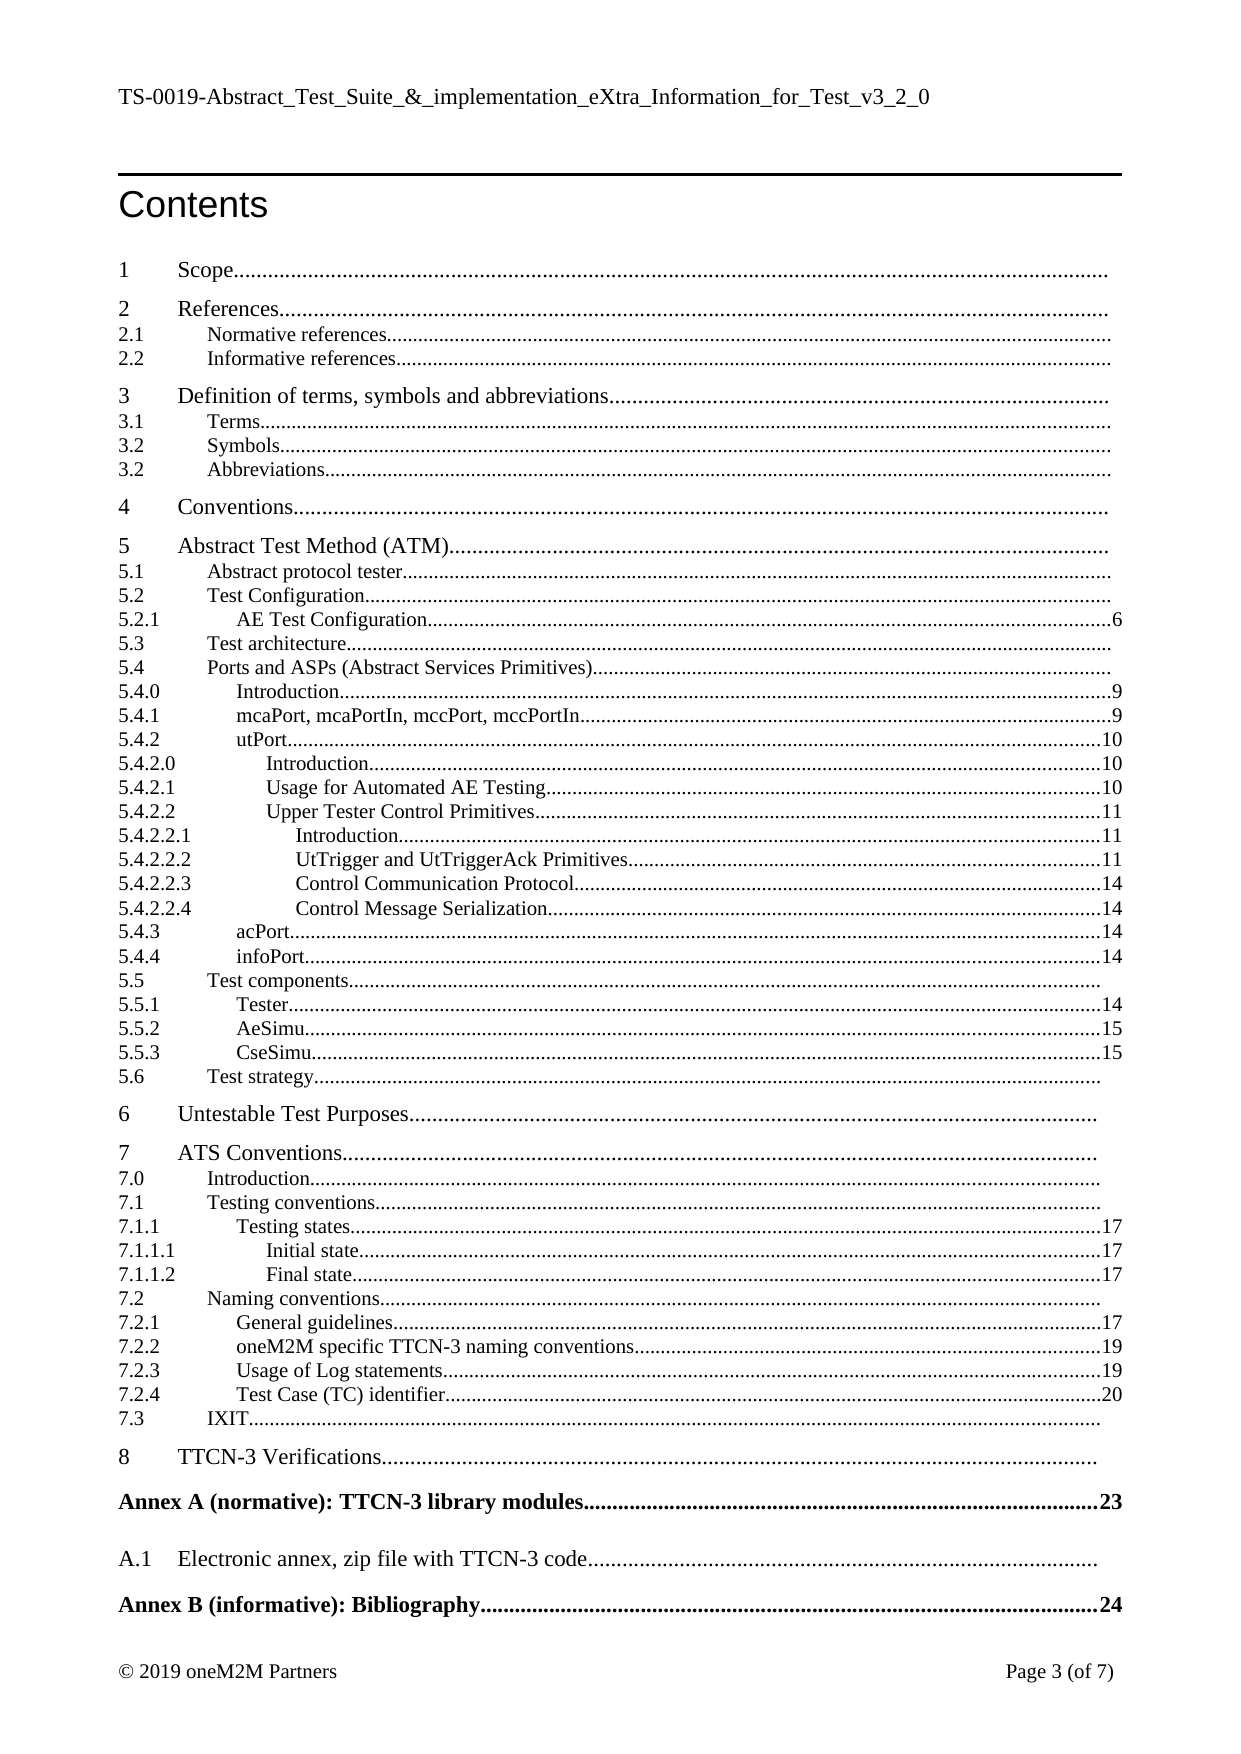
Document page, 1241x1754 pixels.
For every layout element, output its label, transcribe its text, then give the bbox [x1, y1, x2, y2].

text 5.4.2.2 Upper Tester Control Primitives 11 [118, 799, 1122, 823]
text 5.4.2 utPort 10 [118, 727, 1122, 751]
text 5.3 Test architecture 7 [118, 631, 1078, 655]
text A.1 Electronic annex, zip file with TTCN-3 code 23 [118, 1546, 1078, 1572]
text 7.1.1 Testing states 17 [118, 1214, 1122, 1238]
text Annex B (informative): Bibliography 24 [118, 1591, 1122, 1617]
text 7.1.1.1 Initial state 17 [118, 1238, 1122, 1262]
text 5.4.2.2.4 Control Message Serialization 14 [118, 895, 1122, 919]
text Annex A (normative): TTCN-3 library modules 23 [118, 1488, 1122, 1514]
text 2.1 Normative references 4 [118, 322, 1078, 346]
text 5.5.1 Tester 14 [118, 992, 1122, 1016]
text 5.5.3 CseSimu 15 [118, 1040, 1122, 1064]
text 7.2.4 Test Case (TC) identifier 20 [118, 1382, 1122, 1406]
text 5.1 Abstract protocol tester 6 [118, 558, 1078, 583]
text 5.5 Test components 14 [118, 968, 1078, 992]
text 3.2 Symbols 5 [118, 433, 1078, 457]
text 7.2.3 Usage of Log statements 19 [118, 1358, 1122, 1382]
text 5.4.2.2.1 Introduction 11 [118, 823, 1122, 847]
text 7.0 Introduction 17 [118, 1166, 1078, 1190]
text Contents [118, 176, 1122, 225]
text 7.3 IXIT 20 [118, 1406, 1078, 1430]
text 2 References 4 [118, 295, 1078, 322]
text 6 Untestable Test Purposes 17 [118, 1100, 1078, 1127]
text 5.4 Ports and ASPs (Abstract Services Primitives) 9 [118, 655, 1078, 679]
text 5.4.2.0 Introduction 10 [118, 751, 1122, 775]
text 5.4.2.2.3 Control Communication Protocol 14 [118, 871, 1122, 895]
text 5.4.1 mcaPort, mcaPortIn, mccPort, mccPortIn 9 [118, 703, 1122, 727]
text 7.2 Naming conventions 17 [118, 1286, 1078, 1310]
text 2.2 Informative references 4 [118, 346, 1078, 370]
text 5 Abstract Test Method (ATM) 6 [118, 532, 1078, 558]
text 5.4.4 infoPort 14 [118, 943, 1122, 968]
text 5.5.2 AeSimu 15 [118, 1016, 1122, 1040]
text 7.1.1.2 Final state 17 [118, 1262, 1122, 1286]
text 3.2 Abbreviations 5 [118, 457, 1078, 481]
text 8 TTCN-3 Verifications 22 [118, 1443, 1078, 1469]
text 7 ATS Conventions 17 [118, 1139, 1078, 1166]
text 5.4.2.1 Usage for Automated AE Testing 10 [118, 775, 1122, 799]
text 7.1 Testing conventions 17 [118, 1190, 1078, 1214]
text 5.4.2.2.2 UtTrigger and UtTriggerAck Primitives 11 [118, 847, 1122, 871]
text 3.1 Terms 5 [118, 409, 1078, 433]
text 7.2.1 General guidelines 17 [118, 1310, 1122, 1334]
text 1 Scope 4 [118, 256, 1078, 283]
text 5.2.1 AE Test Configuration 6 [118, 607, 1122, 631]
text 5.2 Test Configuration 6 [118, 583, 1078, 607]
text 3 Definition of terms, symbols and abbreviations 5 [118, 382, 1078, 409]
text 5.4.3 acPort 14 [118, 919, 1122, 943]
text 4 Conventions 6 [118, 493, 1078, 520]
text 7.2.2 oneM2M specific TTCN-3 naming conventions 19 [118, 1334, 1122, 1358]
text 5.4.0 Introduction 9 [118, 679, 1122, 703]
text 5.6 Test strategy 16 [118, 1064, 1078, 1088]
